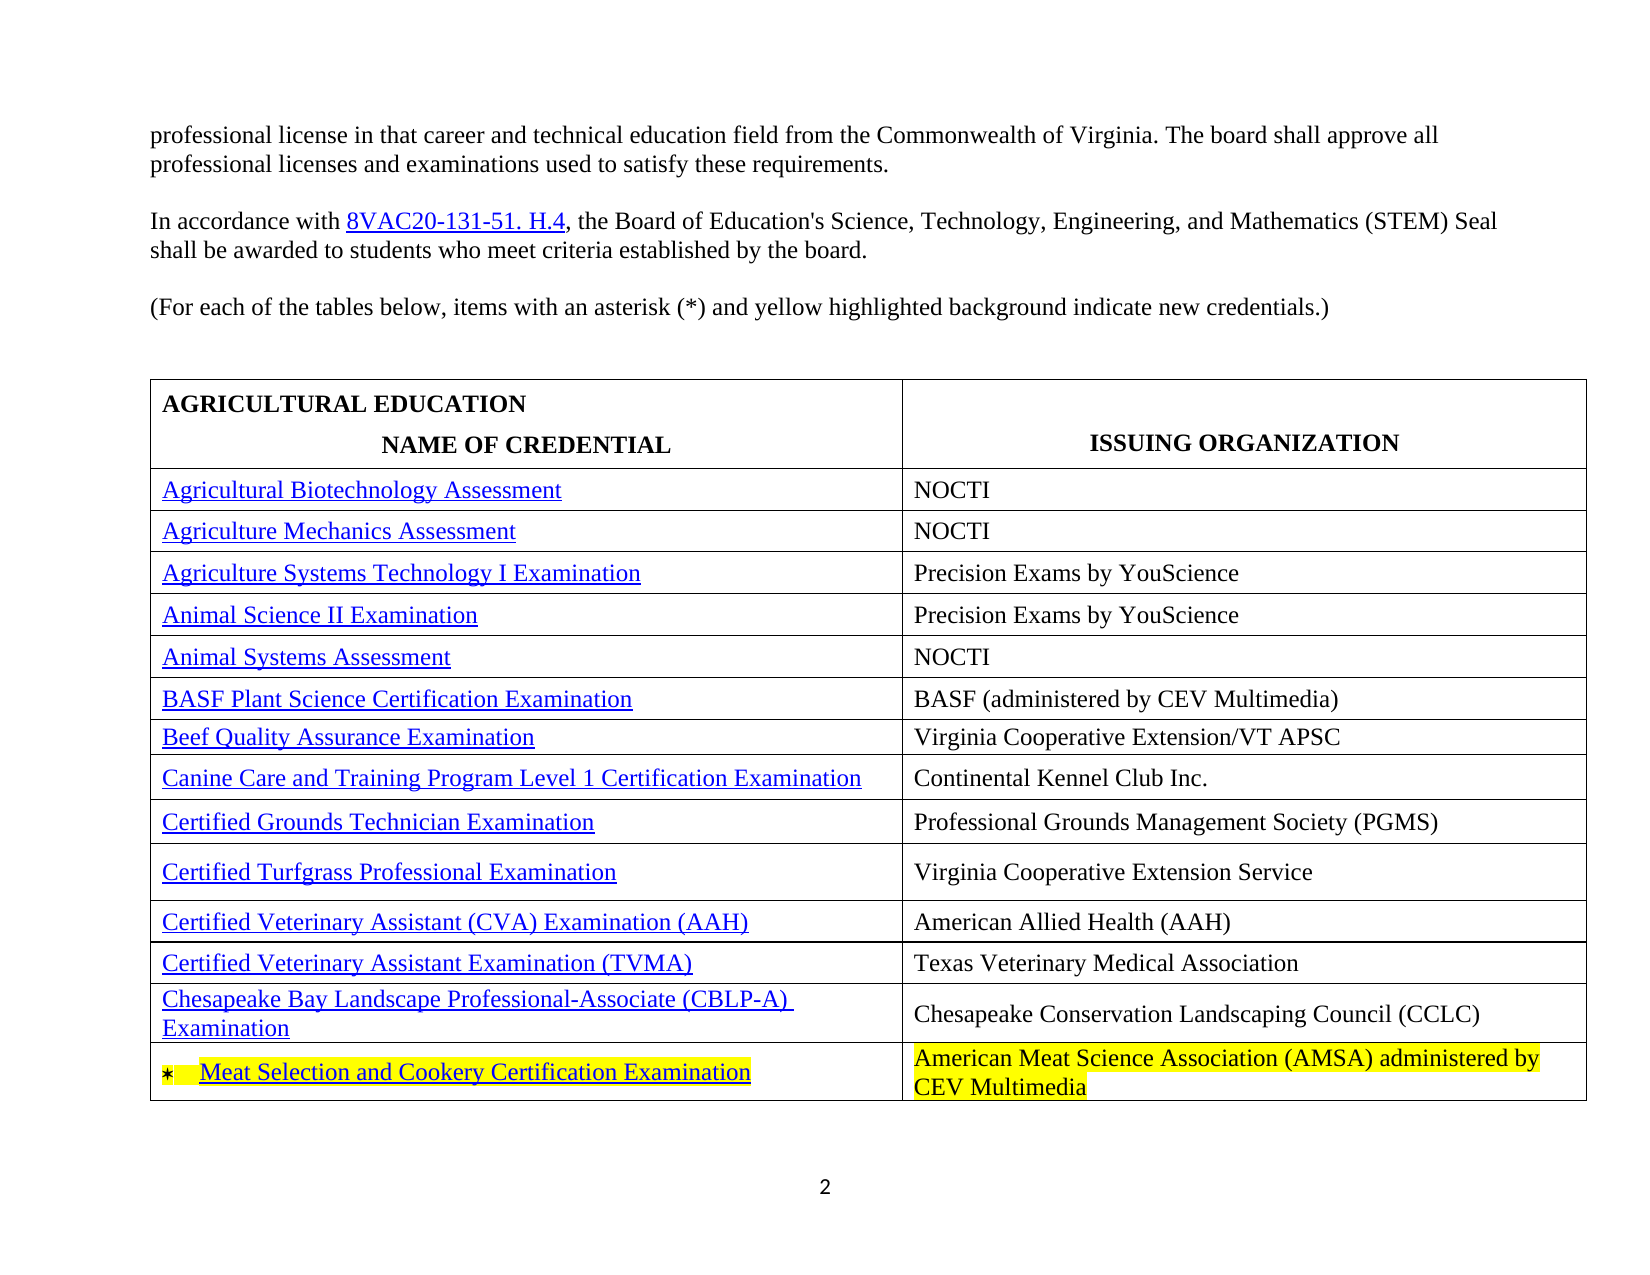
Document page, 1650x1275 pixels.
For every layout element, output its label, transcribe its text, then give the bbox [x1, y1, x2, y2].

table_cell Precision Exams by YouScience [903, 552, 1586, 593]
table_cell Certified Turfgrass Professional Examination [151, 844, 902, 899]
table_cell Meat Selection and Cookery Certification Examination [151, 1043, 902, 1100]
table_cell NOCTI [903, 636, 1586, 677]
table_cell American Meat Science Association (AMSA) administered by CEV Multimedia [1087, 1043, 1586, 1100]
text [150, 120, 1500, 177]
table_cell Virginia Cooperative Extension Service [903, 844, 1586, 899]
table_header ISSUING ORGANIZATION [903, 380, 1586, 468]
table_cell NOCTI [903, 511, 1586, 551]
table_cell Texas Veterinary Medical Association [903, 943, 1586, 983]
table_cell Agricultural Biotechnology Assessment [151, 469, 902, 509]
table_cell Professional Grounds Management Society (PGMS) [903, 800, 1586, 843]
table_cell Chesapeake Bay Landscape Professional-Associate (CBLP-A) Examination [151, 984, 902, 1042]
table_cell Certified Veterinary Assistant Examination (TVMA) [151, 943, 902, 983]
table_cell American Allied Health (AAH) [903, 901, 1586, 941]
table_cell Canine Care and Training Program Level 1 Certification Examination [151, 755, 902, 799]
table_cell Animal Systems Assessment [151, 636, 902, 677]
text In accordance with 8VAC20-131-51. H.4, the Board of Education's Science, Technology, Engineering, and Mathematics (STEM) Seal shall be awarded to students who meet criteria established by the board. [150, 206, 1500, 264]
table_cell Certified Grounds Technician Examination [151, 800, 902, 843]
table_cell BASF (administered by CEV Multimedia) [903, 678, 1586, 719]
text (For each of the tables below, items with an asterisk (*) and yellow highlighted background indicate new credentials.) [150, 292, 1500, 321]
table_cell Beef Quality Assurance Examination [151, 720, 902, 753]
table_cell Agriculture Systems Technology I Examination [151, 552, 902, 593]
table_cell Certified Veterinary Assistant (CVA) Examination (AAH) [151, 901, 902, 941]
table_cell Precision Exams by YouScience [903, 594, 1586, 635]
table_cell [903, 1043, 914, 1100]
table_cell BASF Plant Science Certification Examination [151, 678, 902, 719]
table_cell Virginia Cooperative Extension/VT APSC [903, 720, 1586, 753]
table_cell Agriculture Mechanics Assessment [151, 511, 902, 551]
table_cell Animal Science II Examination [151, 594, 902, 635]
table_cell Chesapeake Conservation Landscaping Council (CCLC) [903, 984, 1586, 1042]
table_cell NOCTI [903, 469, 1586, 509]
table_header AGRICULTURAL EDUCATION NAME OF CREDENTIAL [151, 380, 902, 468]
table_cell Continental Kennel Club Inc. [903, 755, 1586, 799]
